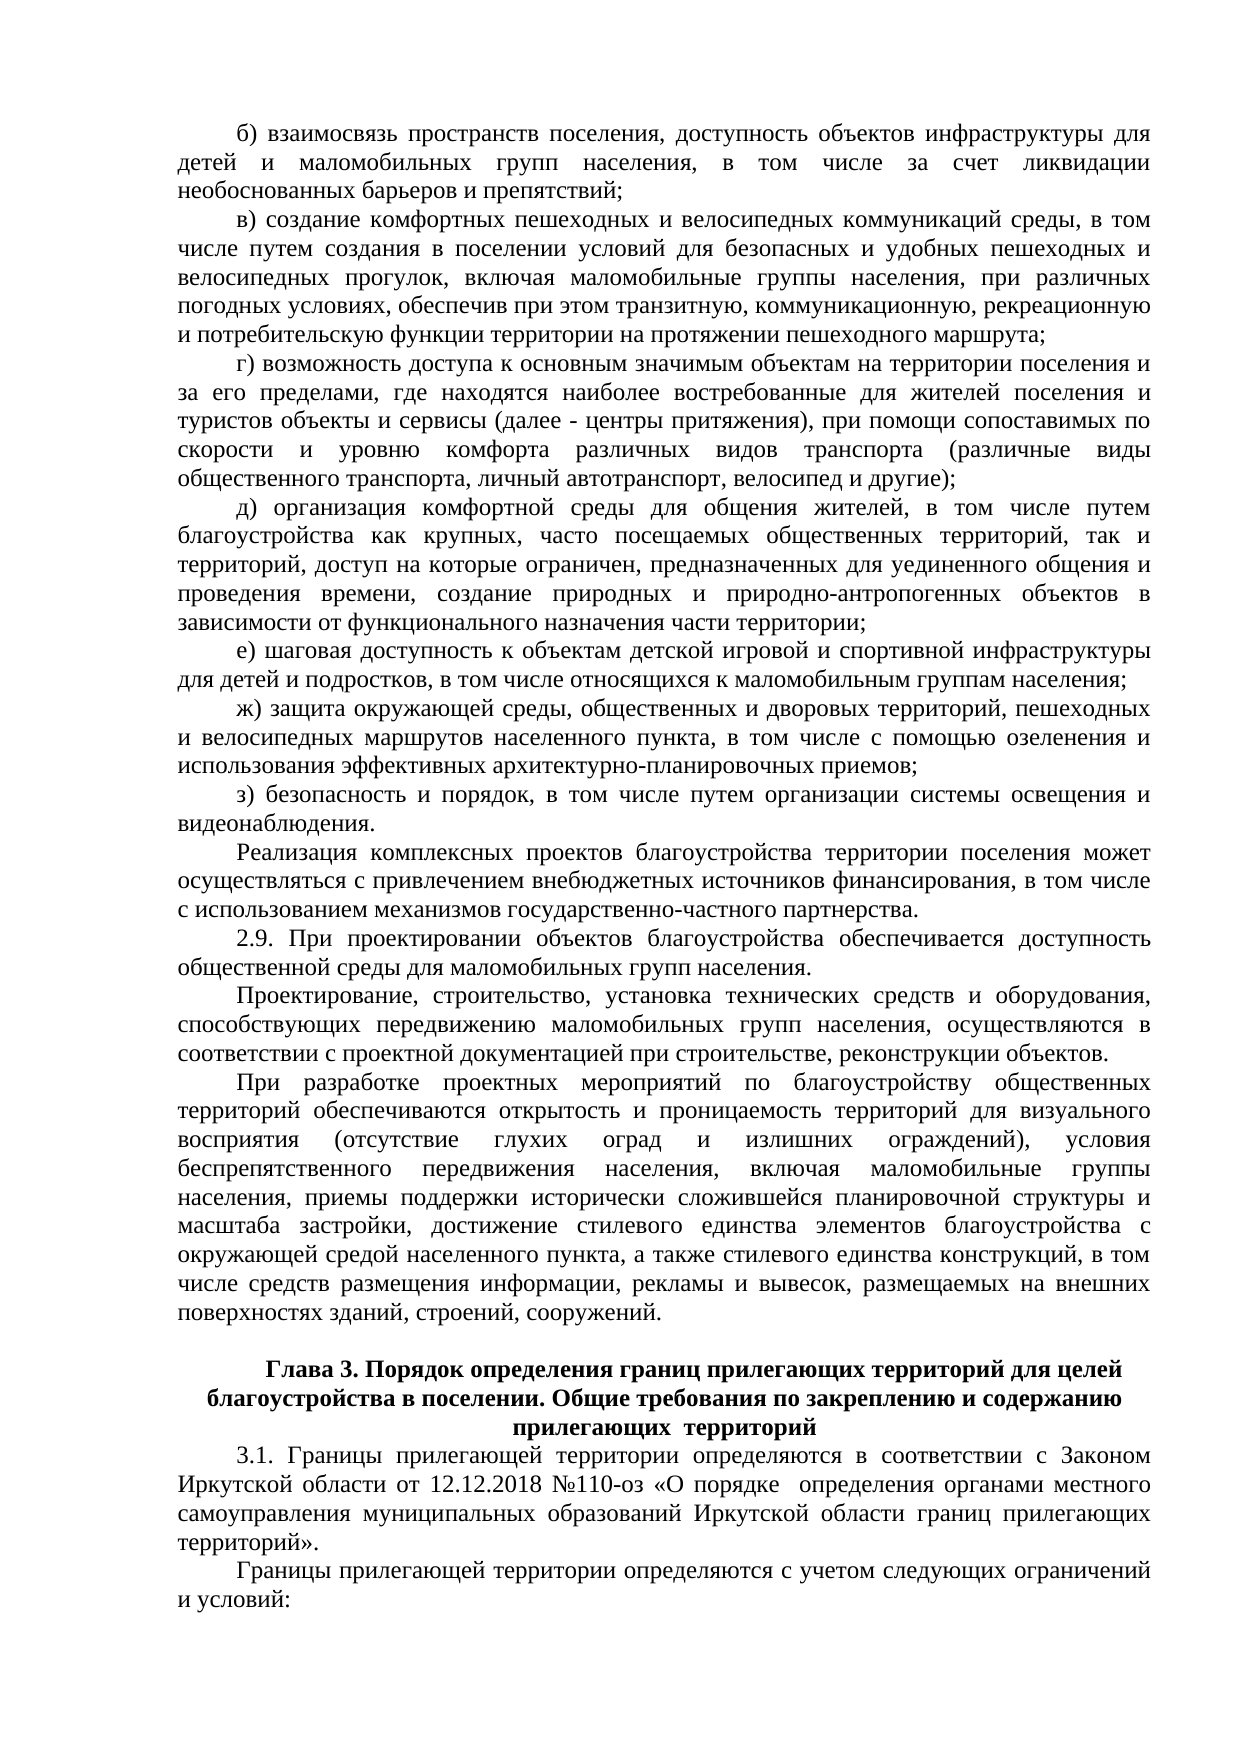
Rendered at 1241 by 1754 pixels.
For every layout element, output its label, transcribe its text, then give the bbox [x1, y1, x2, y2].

text Проектирование, строительство, установка технических средств и оборудования, способствующих передвижению маломобильных групп населения, осуществляются в соответствии с проектной документацией при строительстве, реконструкции объектов. [177, 981, 1152, 1067]
text д) организация комфортной среды для общения жителей, в том числе путем благоустройства как крупных, часто посещаемых общественных территорий, так и территорий, доступ на которые ограничен, предназначенных для уединенного общения и проведения времени, создание природных и природно-антропогенных объектов в зависимости от функционального назначения части территории; [177, 492, 1152, 636]
text При разработке проектных мероприятий по благоустройству общественных территорий обеспечиваются открытость и проницаемость территорий для визуального восприятия (отсутствие глухих оград и излишних ограждений), условия беспрепятственного передвижения населения, включая маломобильные группы населения, приемы поддержки исторически сложившейся планировочной структуры и масштаба застройки, достижение стилевого единства элементов благоустройства с окружающей средой населенного пункта, а также стилевого единства конструкций, в том числе средств размещения информации, рекламы и вывесок, размещаемых на внешних поверхностях зданий, строений, сооружений. [177, 1067, 1152, 1326]
text е) шаговая доступность к объектам детской игровой и спортивной инфраструктуры для детей и подростков, в том числе относящихся к маломобильным группам населения; [177, 636, 1152, 693]
text Реализация комплексных проектов благоустройства территории поселения может осуществляться с привлечением внебюджетных источников финансирования, в том числе с использованием механизмов государственно-частного партнерства. [177, 837, 1152, 923]
text в) создание комфортных пешеходных и велосипедных коммуникаций среды, в том числе путем создания в поселении условий для безопасных и удобных пешеходных и велосипедных прогулок, включая маломобильные группы населения, при различных погодных условиях, обеспечив при этом транзитную, коммуникационную, рекреационную и потребительскую функции территории на протяжении пешеходного маршрута; [177, 204, 1152, 348]
text Границы прилегающей территории определяются с учетом следующих ограничений и условий: [177, 1556, 1152, 1613]
text 2.9. При проектировании объектов благоустройства обеспечивается доступность общественной среды для маломобильных групп населения. [177, 923, 1152, 981]
text б) взаимосвязь пространств поселения, доступность объектов инфраструктуры для детей и маломобильных групп населения, в том числе за счет ликвидации необоснованных барьеров и препятствий; [177, 118, 1152, 204]
text г) возможность доступа к основным значимым объектам на территории поселения и за его пределами, где находятся наиболее востребованные для жителей поселения и туристов объекты и сервисы (далее - центры притяжения), при помощи сопоставимых по скорости и уровню комфорта различных видов транспорта (различные виды общественного транспорта, личный автотранспорт, велосипед и другие); [177, 348, 1152, 492]
text з) безопасность и порядок, в том числе путем организации системы освещения и видеонаблюдения. [177, 779, 1152, 837]
text Глава 3. Порядок определения границ прилегающих территорий для целей благоустройства в поселении. Общие требования по закреплению и содержанию прилегающих территорий [177, 1354, 1152, 1441]
text 3.1. Границы прилегающей территории определяются в соответствии с Законом Иркутской области от 12.12.2018 №110-оз «О порядке определения органами местного самоуправления муниципальных образований Иркутской области границ прилегающих территорий». [177, 1441, 1152, 1556]
text ж) защита окружающей среды, общественных и дворовых территорий, пешеходных и велосипедных маршрутов населенного пункта, в том числе с помощью озеленения и использования эффективных архитектурно-планировочных приемов; [177, 693, 1152, 779]
